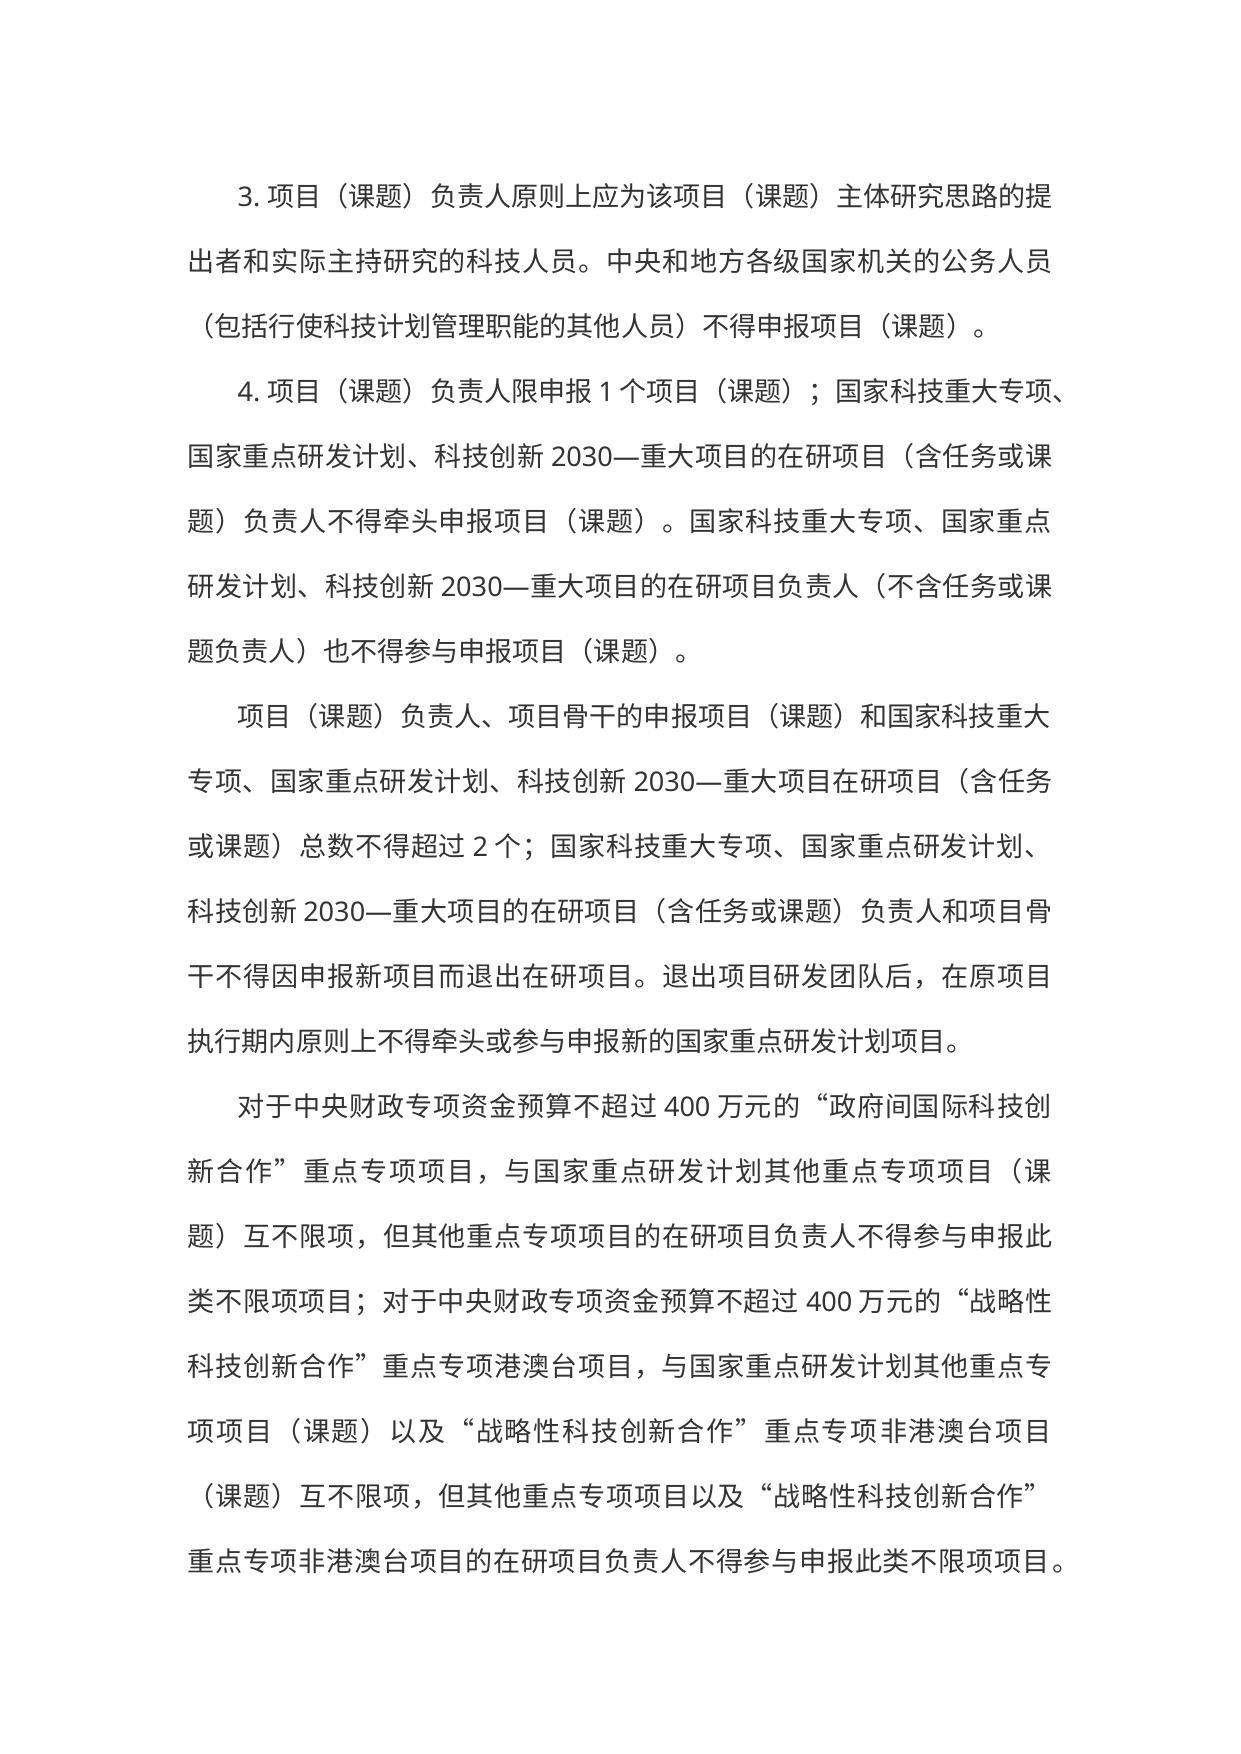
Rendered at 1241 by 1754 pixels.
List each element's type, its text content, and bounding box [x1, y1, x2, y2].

text 4. 项目（课题）负责人限申报1个项目（课题）；国家科技重大专项、国家重点研发计划、科技创新2030—重大项目的在研项目（含任务或课题）负责人不得牵头申报项目（课题）。国家科技重大专项、国家重点研发计划、科技创新2030—重大项目的在研项目负责人（不含任务或课题负责人）也不得参与申报项目（课题）。 [187, 357, 1053, 682]
text 3. 项目（课题）负责人原则上应为该项目（课题）主体研究思路的提出者和实际主持研究的科技人员。中央和地方各级国家机关的公务人员（包括行使科技计划管理职能的其他人员）不得申报项目（课题）。 [187, 162, 1053, 357]
text 项目（课题）负责人、项目骨干的申报项目（课题）和国家科技重大专项、国家重点研发计划、科技创新2030—重大项目在研项目（含任务或课题）总数不得超过2个；国家科技重大专项、国家重点研发计划、科技创新2030—重大项目的在研项目（含任务或课题）负责人和项目骨干不得因申报新项目而退出在研项目。退出项目研发团队后，在原项目执行期内原则上不得牵头或参与申报新的国家重点研发计划项目。 [187, 682, 1053, 1072]
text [187, 1072, 1053, 1592]
